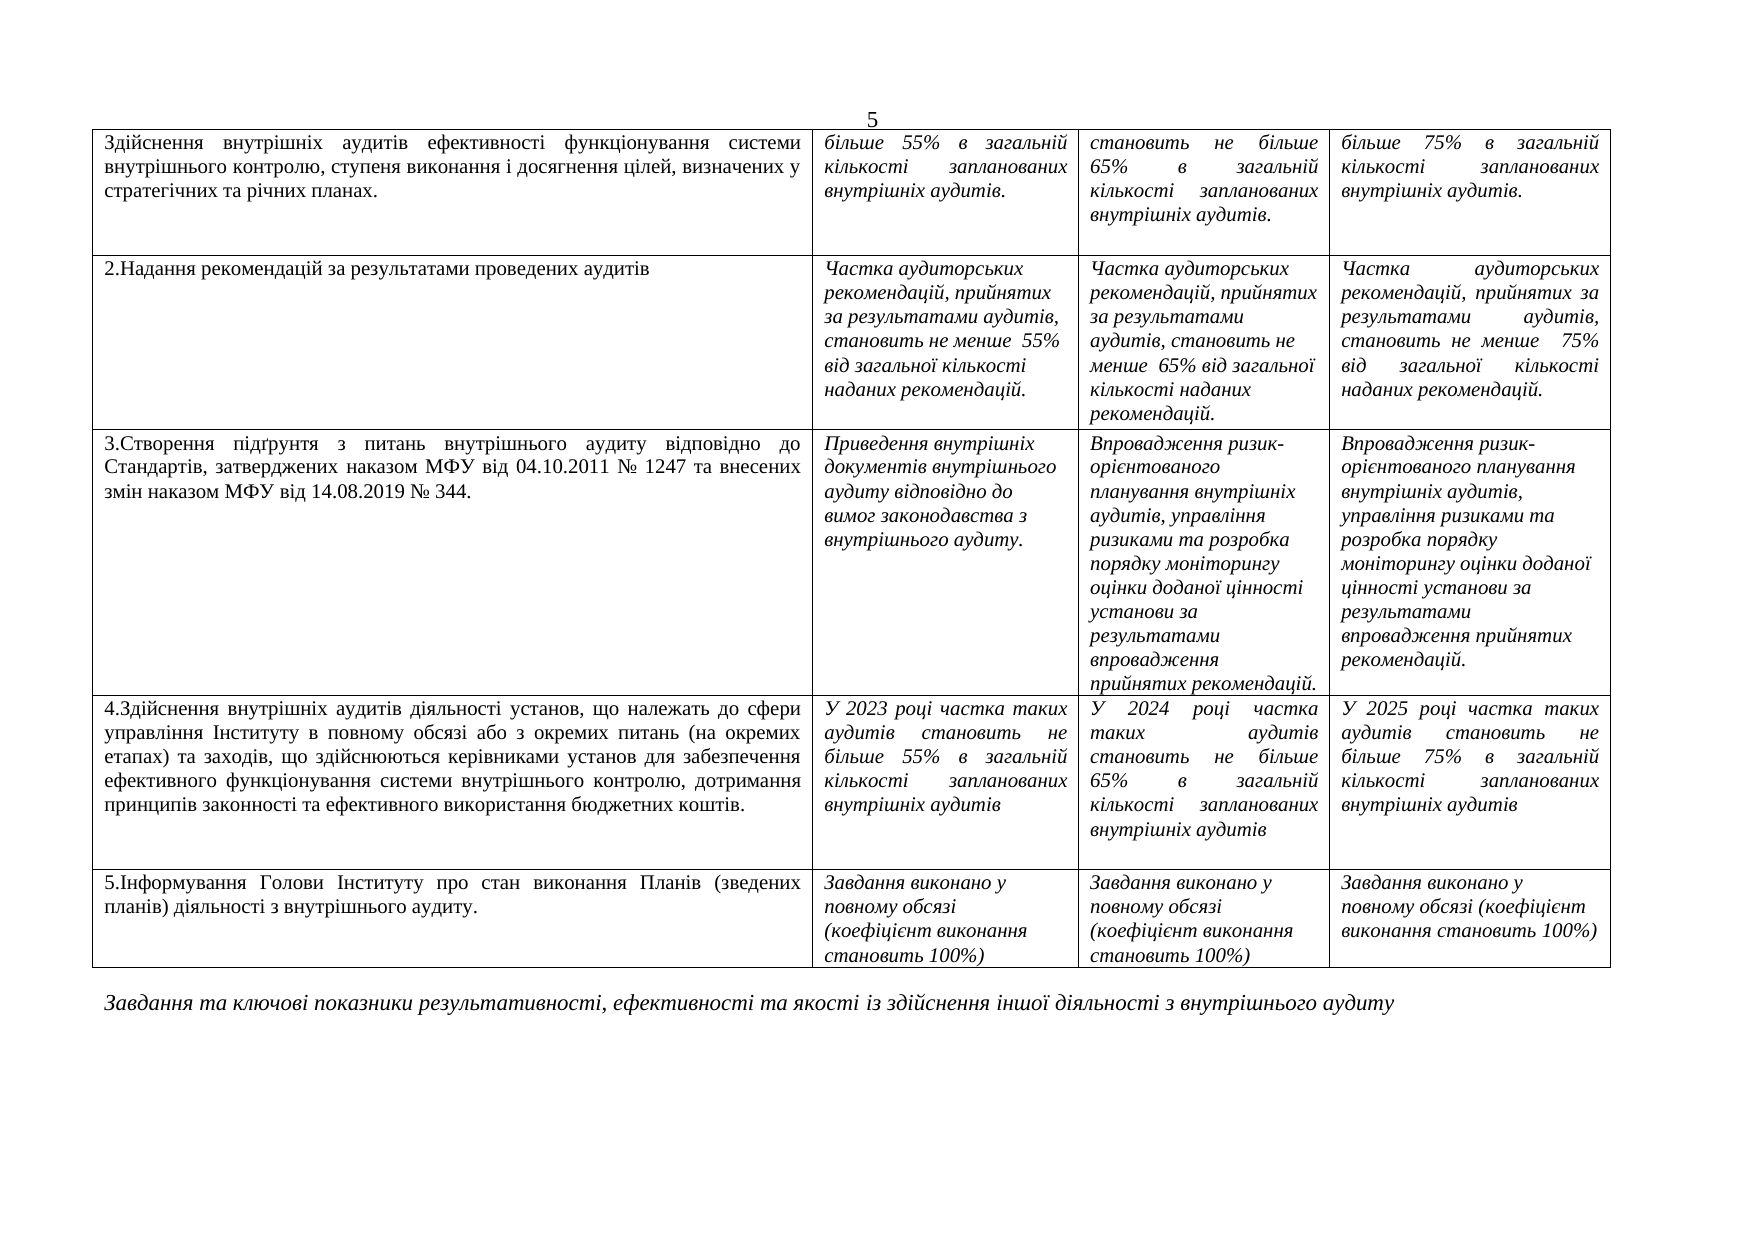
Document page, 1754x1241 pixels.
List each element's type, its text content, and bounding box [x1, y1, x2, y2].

table_cell У 2023 році частка таких аудитів становить не більше 55% в загальній кількості запланованих внутрішніх аудитів [813, 696, 1078, 869]
table_cell 3.Створення підґрунтя з питань внутрішнього аудиту відповідно до Стандартів, затверджених наказом МФУ від 04.10.2011 № 1247 та внесених змін наказом МФУ від 14.08.2019 № 344. [93, 430, 812, 695]
table_cell 4.Здійснення внутрішніх аудитів діяльності установ, що належать до сфери управління Інституту в повному обсязі або з окремих питань (на окремих етапах) та заходів, що здійснюються керівниками установ для забезпечення ефективного функціонування системи внутрішнього контролю, дотримання принципів законності та ефективного використання бюджетних коштів. [93, 696, 812, 869]
table_cell Частка аудиторських рекомендацій, прийнятих за результатами аудитів, становить не менше 65% від загальної кількості наданих рекомендацій. [1079, 256, 1329, 429]
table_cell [1079, 130, 1329, 255]
table_cell Завдання виконано у повному обсязі (коефіцієнт виконання становить 100%) [813, 870, 1078, 967]
table_cell Частка аудиторських рекомендацій, прийнятих за результатами аудитів, становить не менше 55% від загальної кількості наданих рекомендацій. [813, 256, 1078, 429]
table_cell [93, 130, 812, 255]
table_cell 5.Інформування Голови Інституту про стан виконання Планів (зведених планів) діяльності з внутрішнього аудиту. [93, 870, 812, 967]
table_cell Впровадження ризик-орієнтованого планування внутрішніх аудитів, управління ризиками та розробка порядку моніторингу оцінки доданої цінності установи за результатами впровадження прийнятих рекомендацій. [1330, 430, 1610, 695]
table_cell 2.Надання рекомендацій за результатами проведених аудитів [93, 256, 812, 429]
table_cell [1330, 130, 1610, 255]
text Завдання та ключові показники результативності, ефективності та якості із здійснення іншої діяльності з внутрішнього аудиту [104, 989, 1677, 1016]
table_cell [813, 130, 1078, 255]
table_cell У 2024 році частка таких аудитів становить не більше 65% в загальній кількості запланованих внутрішніх аудитів [1079, 696, 1329, 869]
table_cell Завдання виконано у повному обсязі (коефіцієнт виконання становить 100%) [1330, 870, 1610, 967]
table_cell Впровадження ризик-орієнтованого планування внутрішніх аудитів, управління ризиками та розробка порядку моніторингу оцінки доданої цінності установи за результатами впровадження прийнятих рекомендацій. [1079, 430, 1329, 695]
table_cell У 2025 році частка таких аудитів становить не більше 75% в загальній кількості запланованих внутрішніх аудитів [1330, 696, 1610, 869]
table_cell Приведення внутрішніх документів внутрішнього аудиту відповідно до вимог законодавства з внутрішнього аудиту. [813, 430, 1078, 695]
table_cell Частка аудиторських рекомендацій, прийнятих за результатами аудитів, становить не менше 75% від загальної кількості наданих рекомендацій. [1330, 256, 1610, 429]
table_cell Завдання виконано у повному обсязі (коефіцієнт виконання становить 100%) [1079, 870, 1329, 967]
